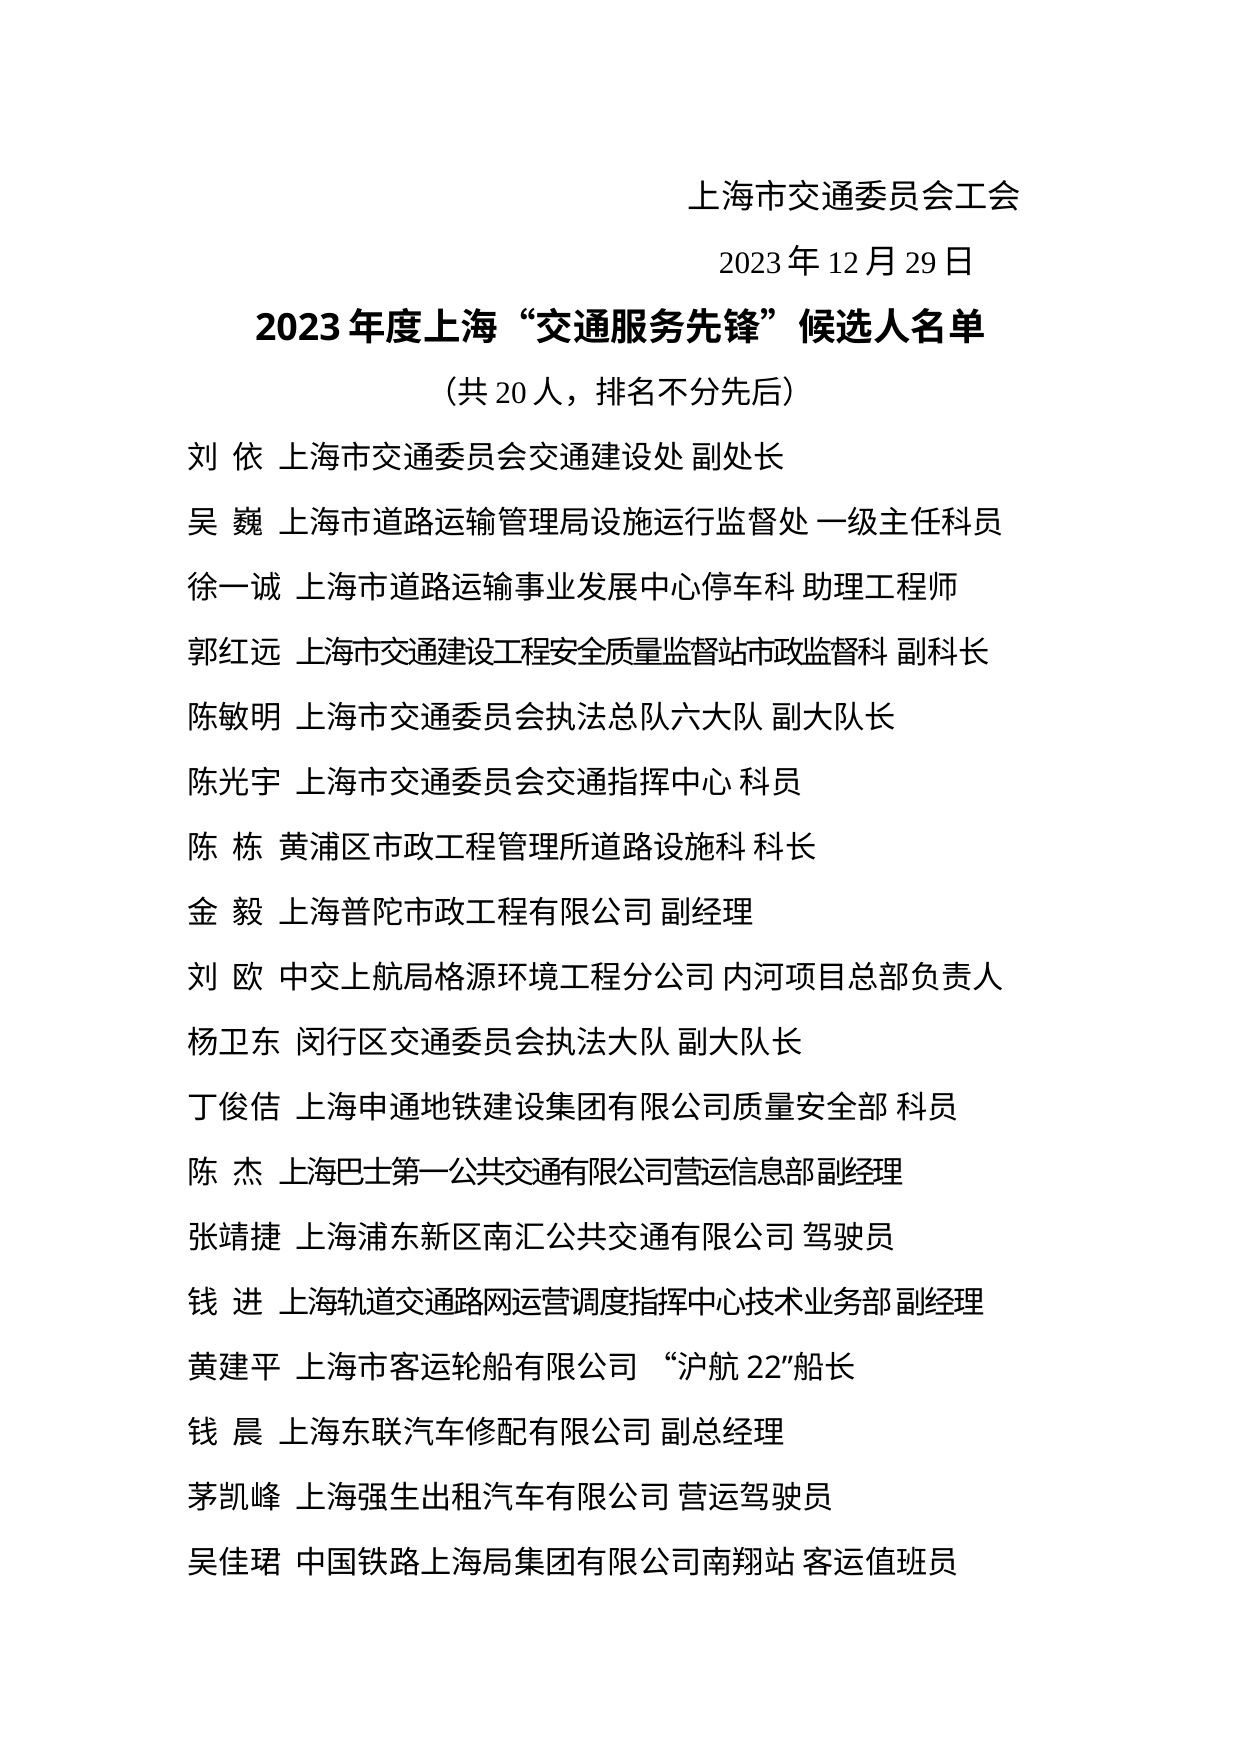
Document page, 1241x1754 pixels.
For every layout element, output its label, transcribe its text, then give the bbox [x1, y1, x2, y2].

text 金 毅 上海普陀市政工程有限公司 副经理 [187, 877, 1053, 942]
text 刘 依 上海市交通委员会交通建设处 副处长 [187, 422, 1053, 487]
text 陈 杰 上海巴士第一公共交通有限公司营运信息部 副经理 [187, 1137, 1053, 1202]
text 吴 巍 上海市道路运输管理局设施运行监督处 一级主任科员 [187, 487, 1053, 552]
text 刘 欧 中交上航局格源环境工程分公司 内河项目总部负责人 [187, 942, 1053, 1007]
text 杨卫东 闵行区交通委员会执法大队 副大队长 [187, 1007, 1053, 1072]
text 徐一诚 上海市道路运输事业发展中心停车科 助理工程师 [187, 552, 1053, 617]
text 钱 晨 上海东联汽车修配有限公司 副总经理 [187, 1397, 1053, 1462]
text 陈光宇 上海市交通委员会交通指挥中心 科员 [187, 747, 1053, 812]
text 2023年12月29日 [187, 227, 1053, 292]
text 吴佳珺 中国铁路上海局集团有限公司南翔站 客运值班员 [187, 1527, 1053, 1592]
text 陈 栋 黄浦区市政工程管理所道路设施科 科长 [187, 812, 1053, 877]
text 陈敏明 上海市交通委员会执法总队六大队 副大队长 [187, 682, 1053, 747]
text 丁俊佶 上海申通地铁建设集团有限公司质量安全部 科员 [187, 1072, 1053, 1137]
text 张靖捷 上海浦东新区南汇公共交通有限公司 驾驶员 [187, 1202, 1053, 1267]
text 茅凯峰 上海强生出租汽车有限公司 营运驾驶员 [187, 1462, 1053, 1527]
text 黄建平 上海市客运轮船有限公司 “沪航22”船长 [187, 1332, 1053, 1397]
text 上海市交通委员会工会 [187, 162, 1053, 227]
text 2023年度上海“交通服务先锋”候选人名单 [187, 292, 1053, 357]
text 郭红远 上海市交通建设工程安全质量监督站市政监督科 副科长 [187, 617, 1053, 682]
text 钱 进 上海轨道交通路网运营调度指挥中心技术业务部 副经理 [187, 1267, 1053, 1332]
text （共20人，排名不分先后） [187, 357, 1053, 422]
